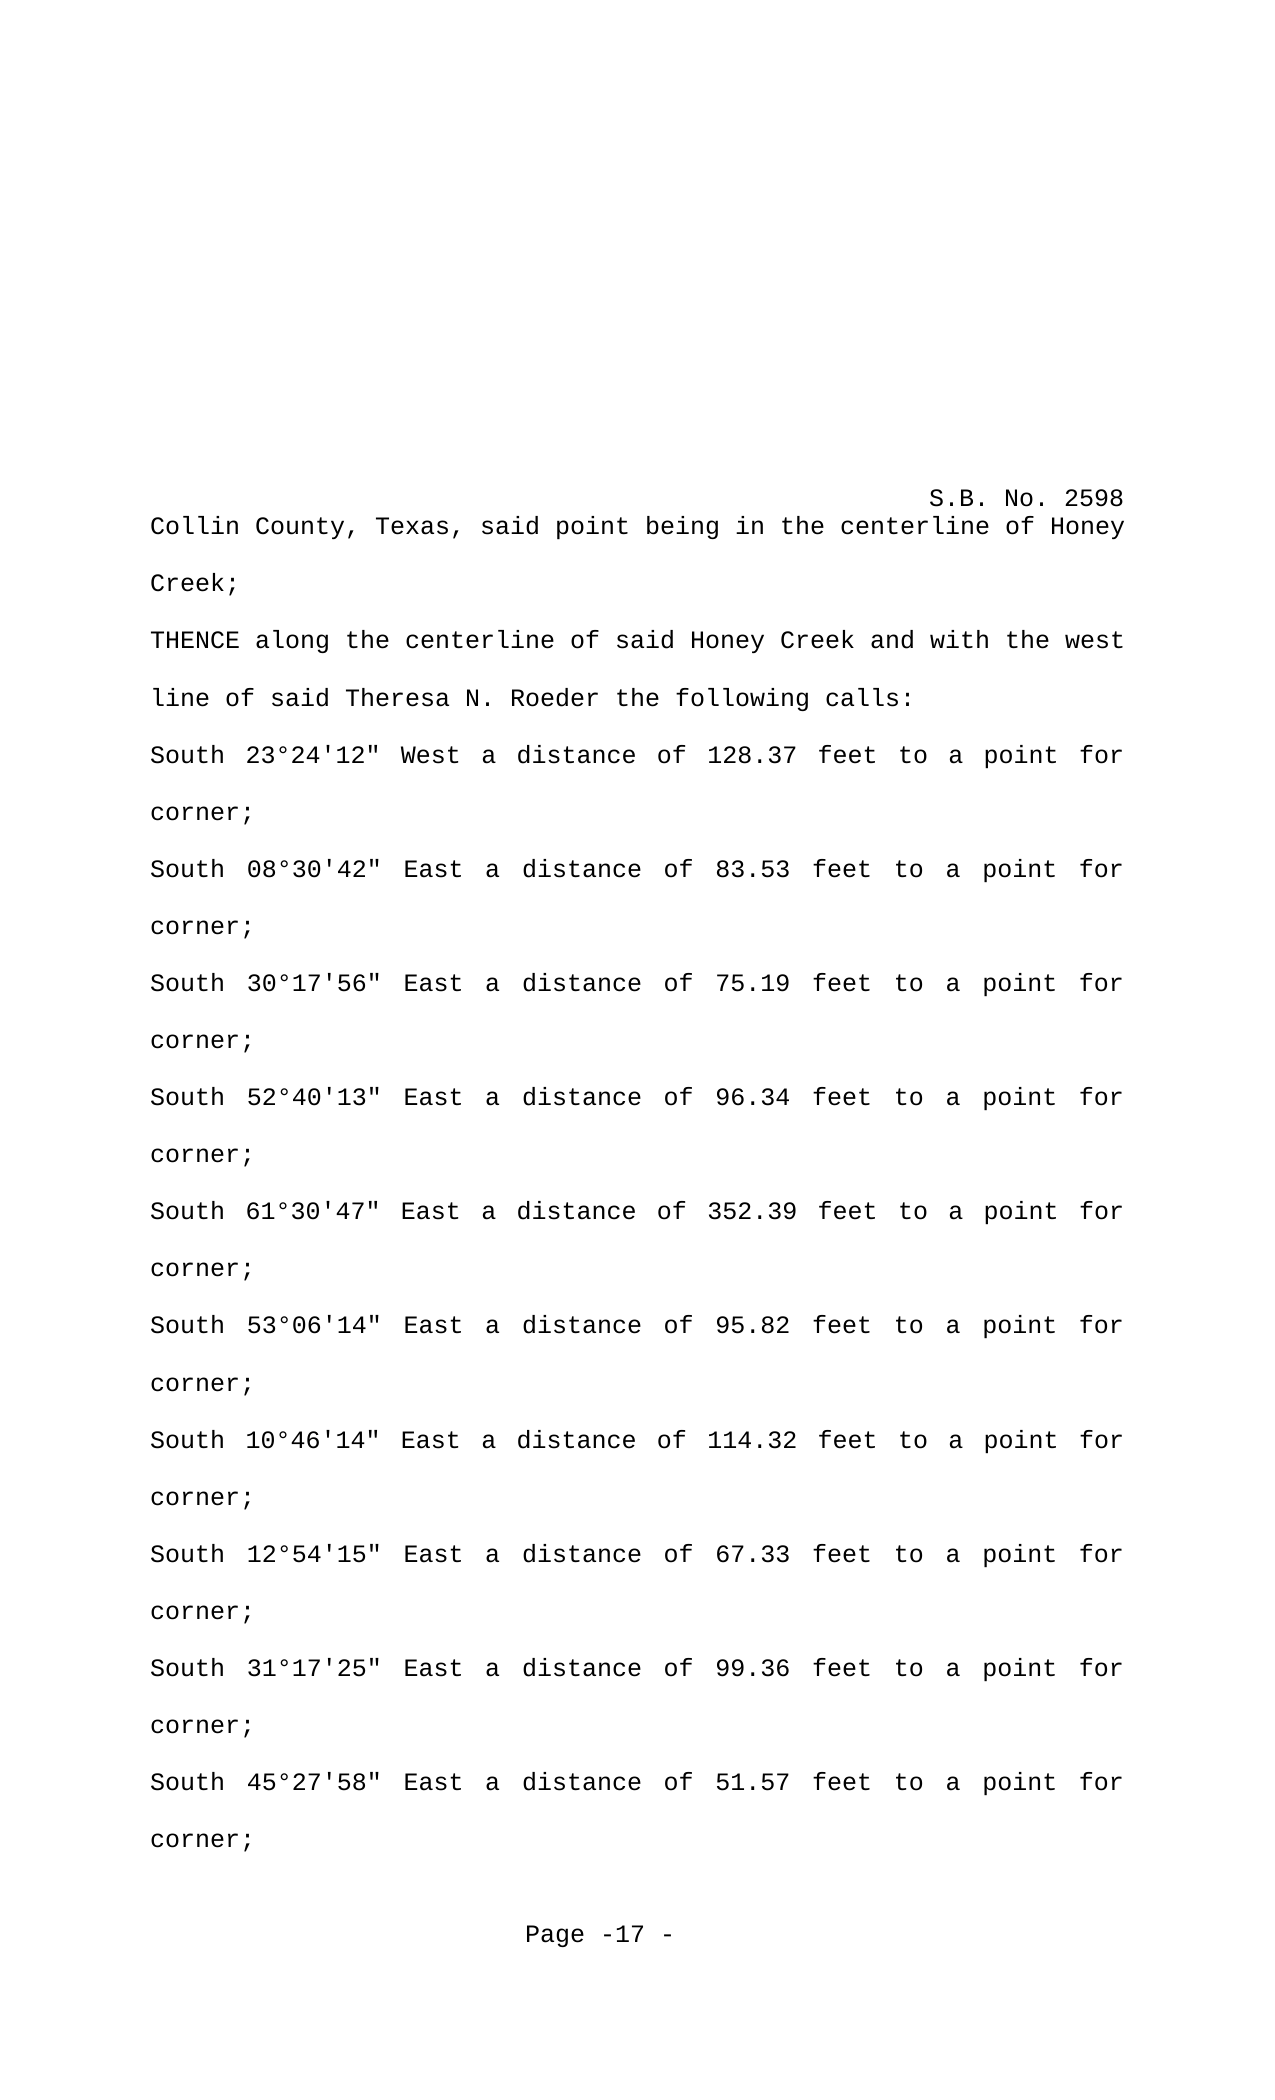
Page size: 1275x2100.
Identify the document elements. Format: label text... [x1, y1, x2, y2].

text THENCE along the centerline of said Honey Creek and with the west line of said Theresa N. Roeder the following calls: [150, 628, 1125, 713]
text South 30°17'56" East a distance of 75.19 feet to a point for corner; [150, 970, 1125, 1056]
text South 52°40'13" East a distance of 96.34 feet to a point for corner; [150, 1084, 1125, 1170]
text South 10°46'14" East a distance of 114.32 feet to a point for corner; [150, 1427, 1125, 1513]
text South 45°27'58" East a distance of 51.57 feet to a point for corner; [150, 1769, 1125, 1855]
text South 08°30'42" East a distance of 83.53 feet to a point for corner; [150, 856, 1125, 942]
text South 61°30'47" East a distance of 352.39 feet to a point for corner; [150, 1199, 1125, 1284]
text South 53°06'14" East a distance of 95.82 feet to a point for corner; [150, 1313, 1125, 1398]
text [150, 514, 1125, 599]
text South 23°24'12" West a distance of 128.37 feet to a point for corner; [150, 742, 1125, 828]
text South 12°54'15" East a distance of 67.33 feet to a point for corner; [150, 1541, 1125, 1627]
text South 31°17'25" East a distance of 99.36 feet to a point for corner; [150, 1655, 1125, 1741]
